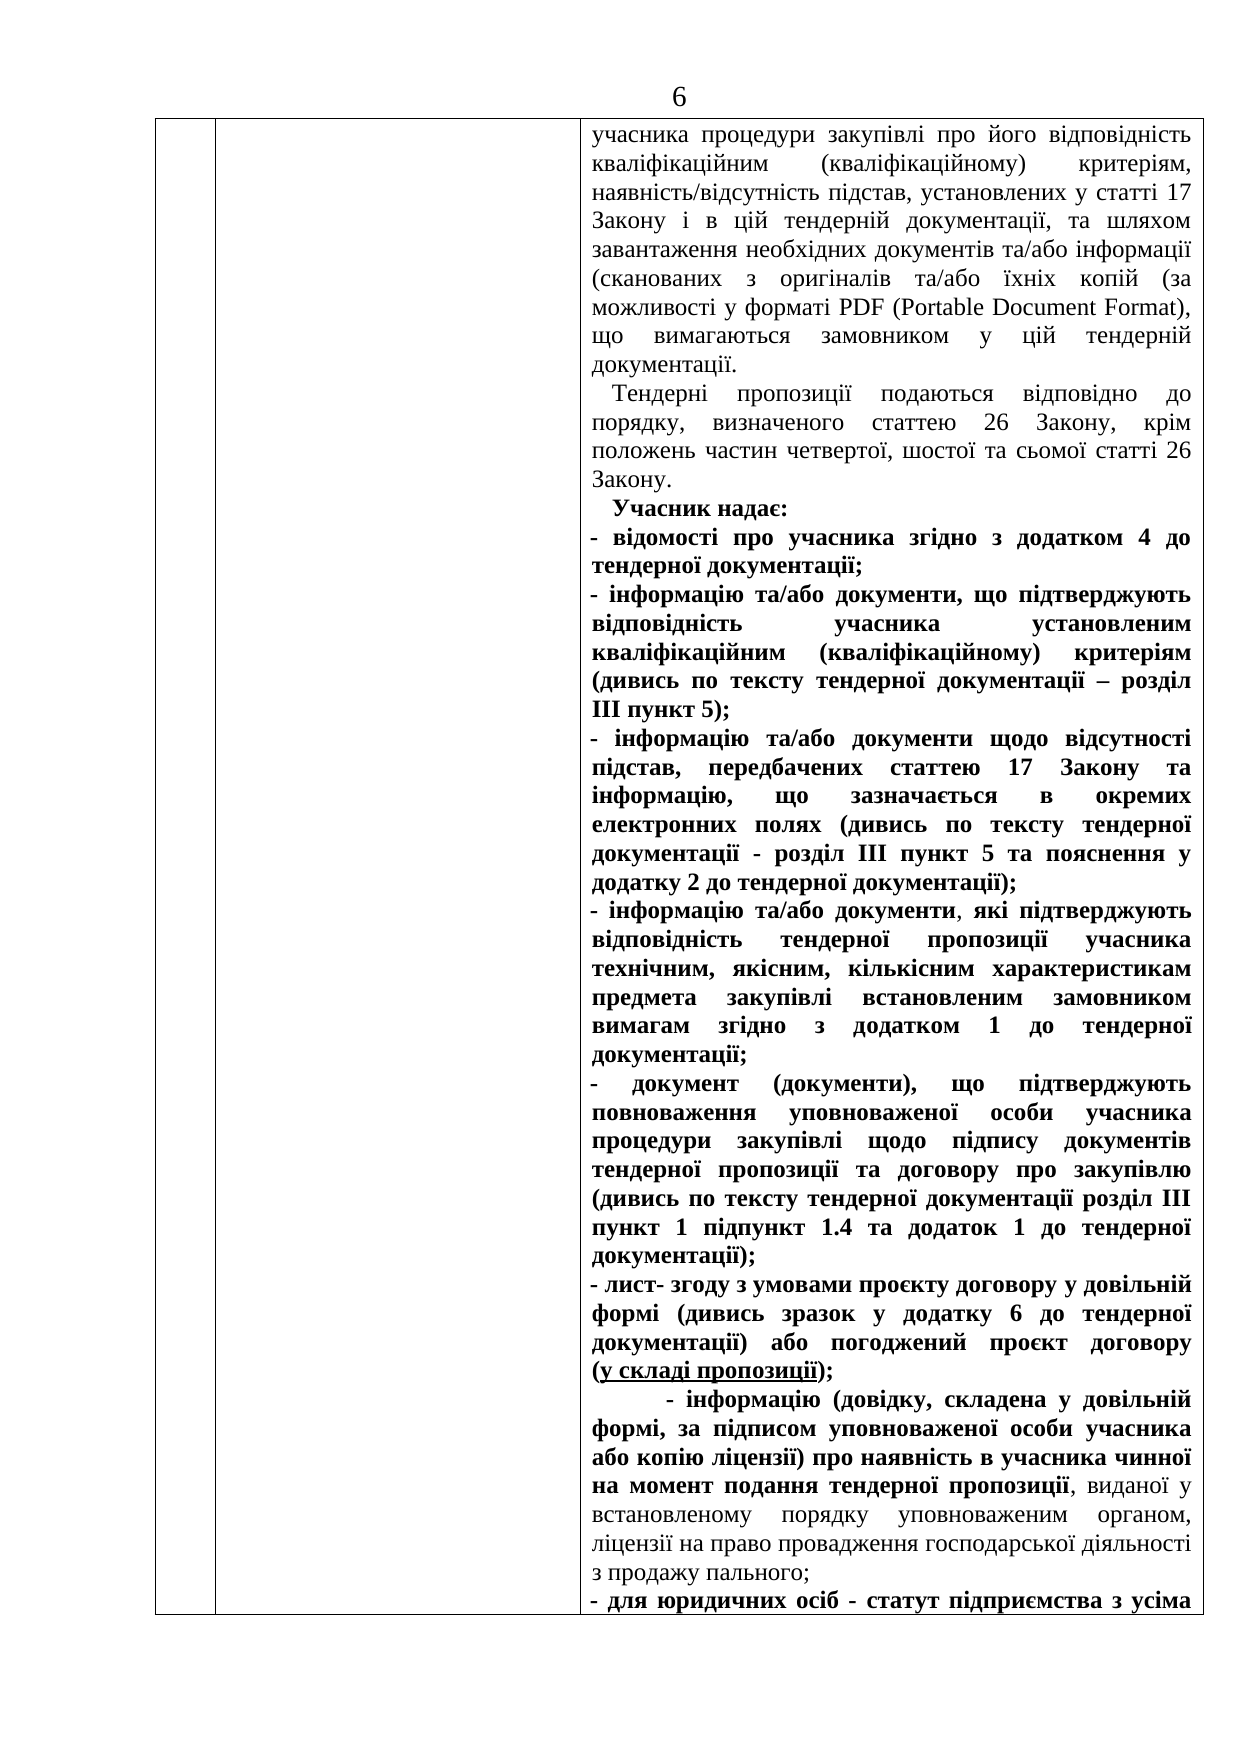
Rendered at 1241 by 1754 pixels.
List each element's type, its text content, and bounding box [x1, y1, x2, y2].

table_cell 1 [156, 119, 215, 1614]
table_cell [216, 119, 580, 1614]
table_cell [581, 119, 1203, 1614]
